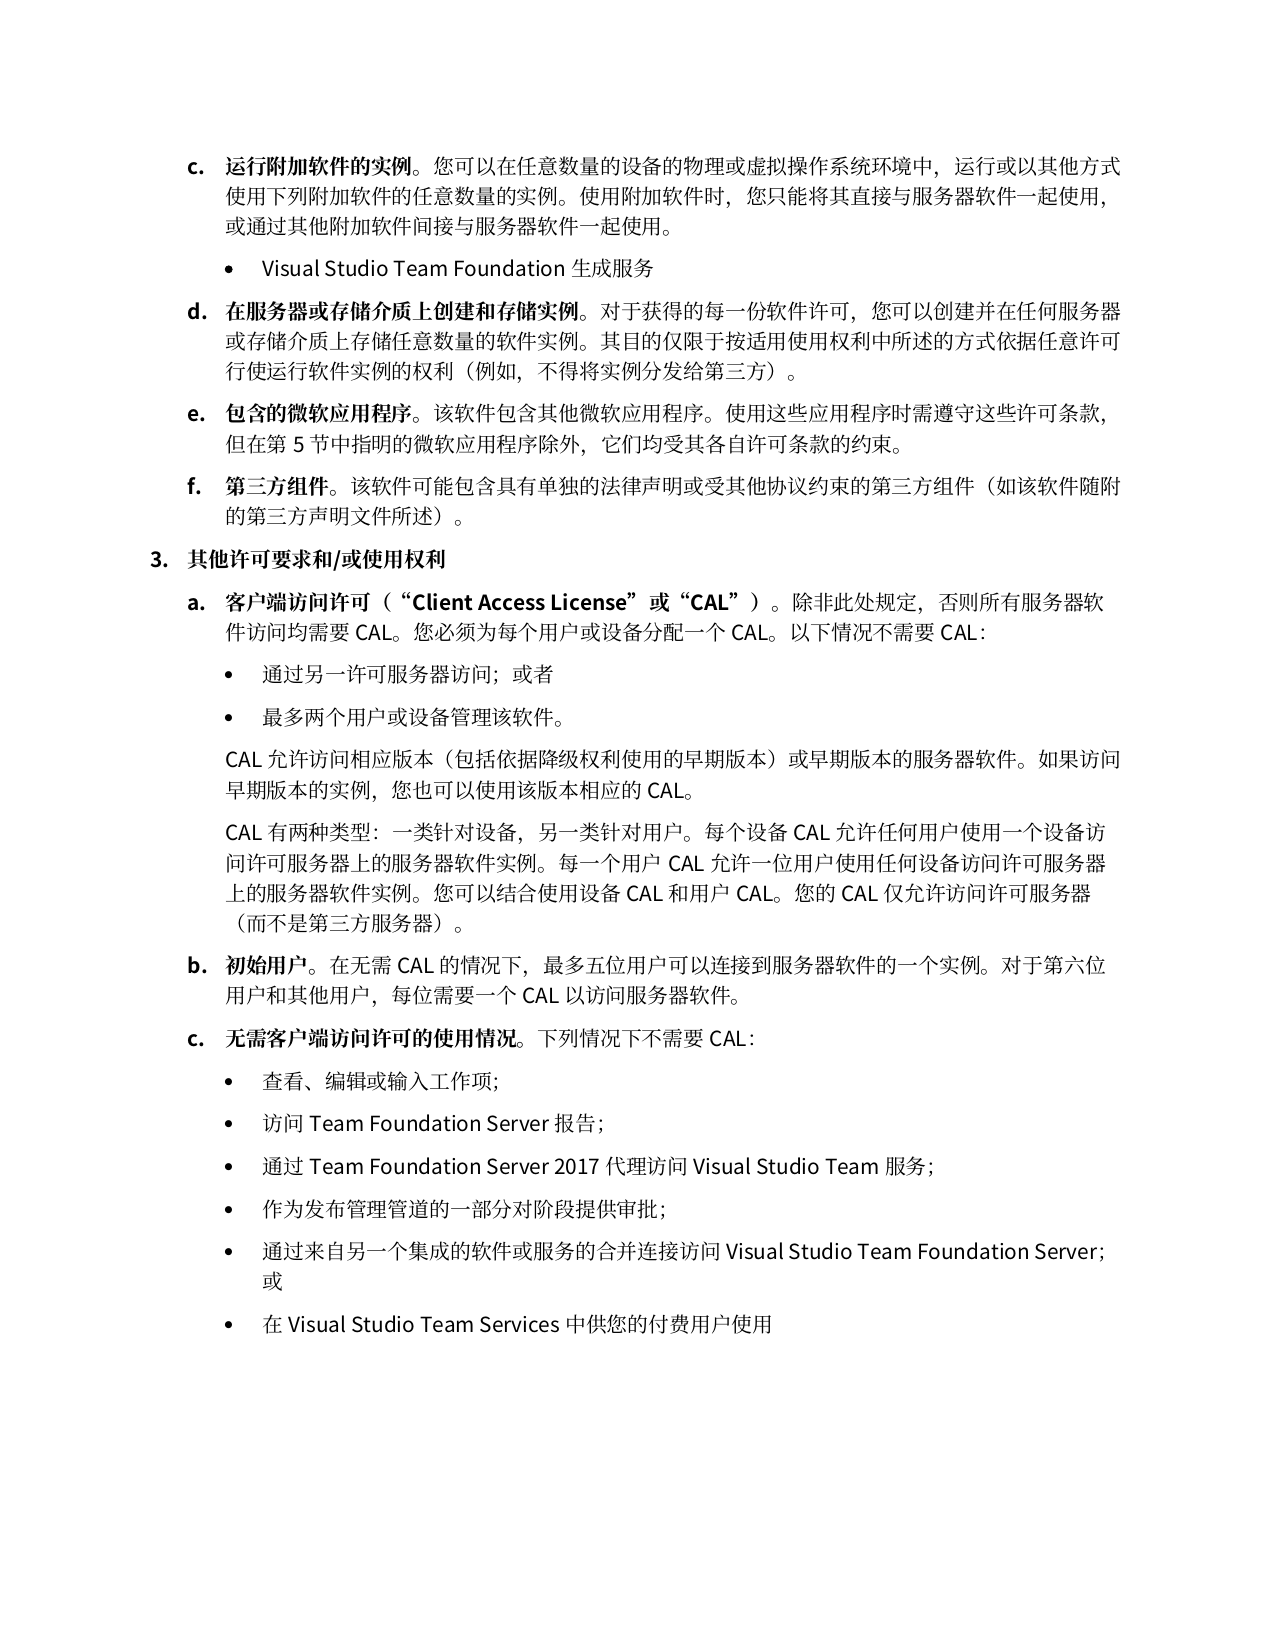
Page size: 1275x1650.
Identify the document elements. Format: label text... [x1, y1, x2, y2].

subtitle 第三方组件。该软件可能包含具有单独的法律声明或受其他协议约束的第三方组件（如该软件随附的第三方声明文件所述）。 [187, 471, 1125, 531]
text 访问 Team Foundation Server 报告； [225, 1108, 1125, 1138]
text 通过 Team Foundation Server 2017 代理访问 Visual Studio Team 服务； [225, 1150, 1125, 1181]
subtitle 运行附加软件的实例。您可以在任意数量的设备的物理或虚拟操作系统环境中，运行或以其他方式使用下列附加软件的任意数量的实例。使用附加软件时，您只能将其直接与服务器软件一起使用，或通过其他附加软件间接与服务器软件一起使用。 [187, 150, 1125, 240]
text 查看、编辑或输入工作项； [225, 1065, 1125, 1095]
text 最多两个用户或设备管理该软件。 [225, 701, 1125, 731]
subtitle 包含的微软应用程序。该软件包含其他微软应用程序。使用这些应用程序时需遵守这些许可条款，但在第 5 节中指明的微软应用程序除外，它们均受其各自许可条款的约束。 [187, 398, 1125, 458]
subtitle 初始用户。在无需 CAL 的情况下，最多五位用户可以连接到服务器软件的一个实例。对于第六位用户和其他用户，每位需要一个 CAL 以访问服务器软件。 [187, 949, 1125, 1010]
subtitle 无需客户端访问许可的使用情况。下列情况下不需要 CAL： [187, 1022, 1125, 1053]
text 作为发布管理管道的一部分对阶段提供审批； [225, 1193, 1125, 1223]
subtitle 客户端访问许可（“Client Access License”或“CAL”）。除非此处规定，否则所有服务器软件访问均需要 CAL。您必须为每个用户或设备分配一个 CAL。以下情况不需要 CAL： [187, 586, 1125, 646]
subtitle 其他许可要求和/或使用权利 [150, 543, 1125, 573]
list Visual Studio Team Foundation 生成服务 [225, 252, 1125, 283]
subtitle 在服务器或存储介质上创建和存储实例。对于获得的每一份软件许可，您可以创建并在任何服务器或存储介质上存储任意数量的软件实例。其目的仅限于按适用使用权利中所述的方式依据任意许可行使运行软件实例的权利（例如，不得将实例分发给第三方）。 [187, 295, 1125, 385]
list CAL 允许访问相应版本（包括依据降级权利使用的早期版本）或早期版本的服务器软件。如果访问早期版本的实例，您也可以使用该版本相应的 CAL。 [225, 744, 1125, 804]
text 在 Visual Studio Team Services 中供您的付费用户使用 [225, 1308, 1125, 1338]
text 通过另一许可服务器访问；或者 [225, 659, 1125, 689]
list CAL 有两种类型：一类针对设备，另一类针对用户。每个设备 CAL 允许任何用户使用一个设备访问许可服务器上的服务器软件实例。每一个用户 CAL 允许一位用户使用任何设备访问许可服务器上的服务器软件实例。您可以结合使用设备 CAL 和用户 CAL。您的 CAL 仅允许访问许可服务器（而不是第三方服务器）。 [225, 817, 1125, 937]
text 通过来自另一个集成的软件或服务的合并连接访问 Visual Studio Team Foundation Server；或 [225, 1235, 1125, 1296]
